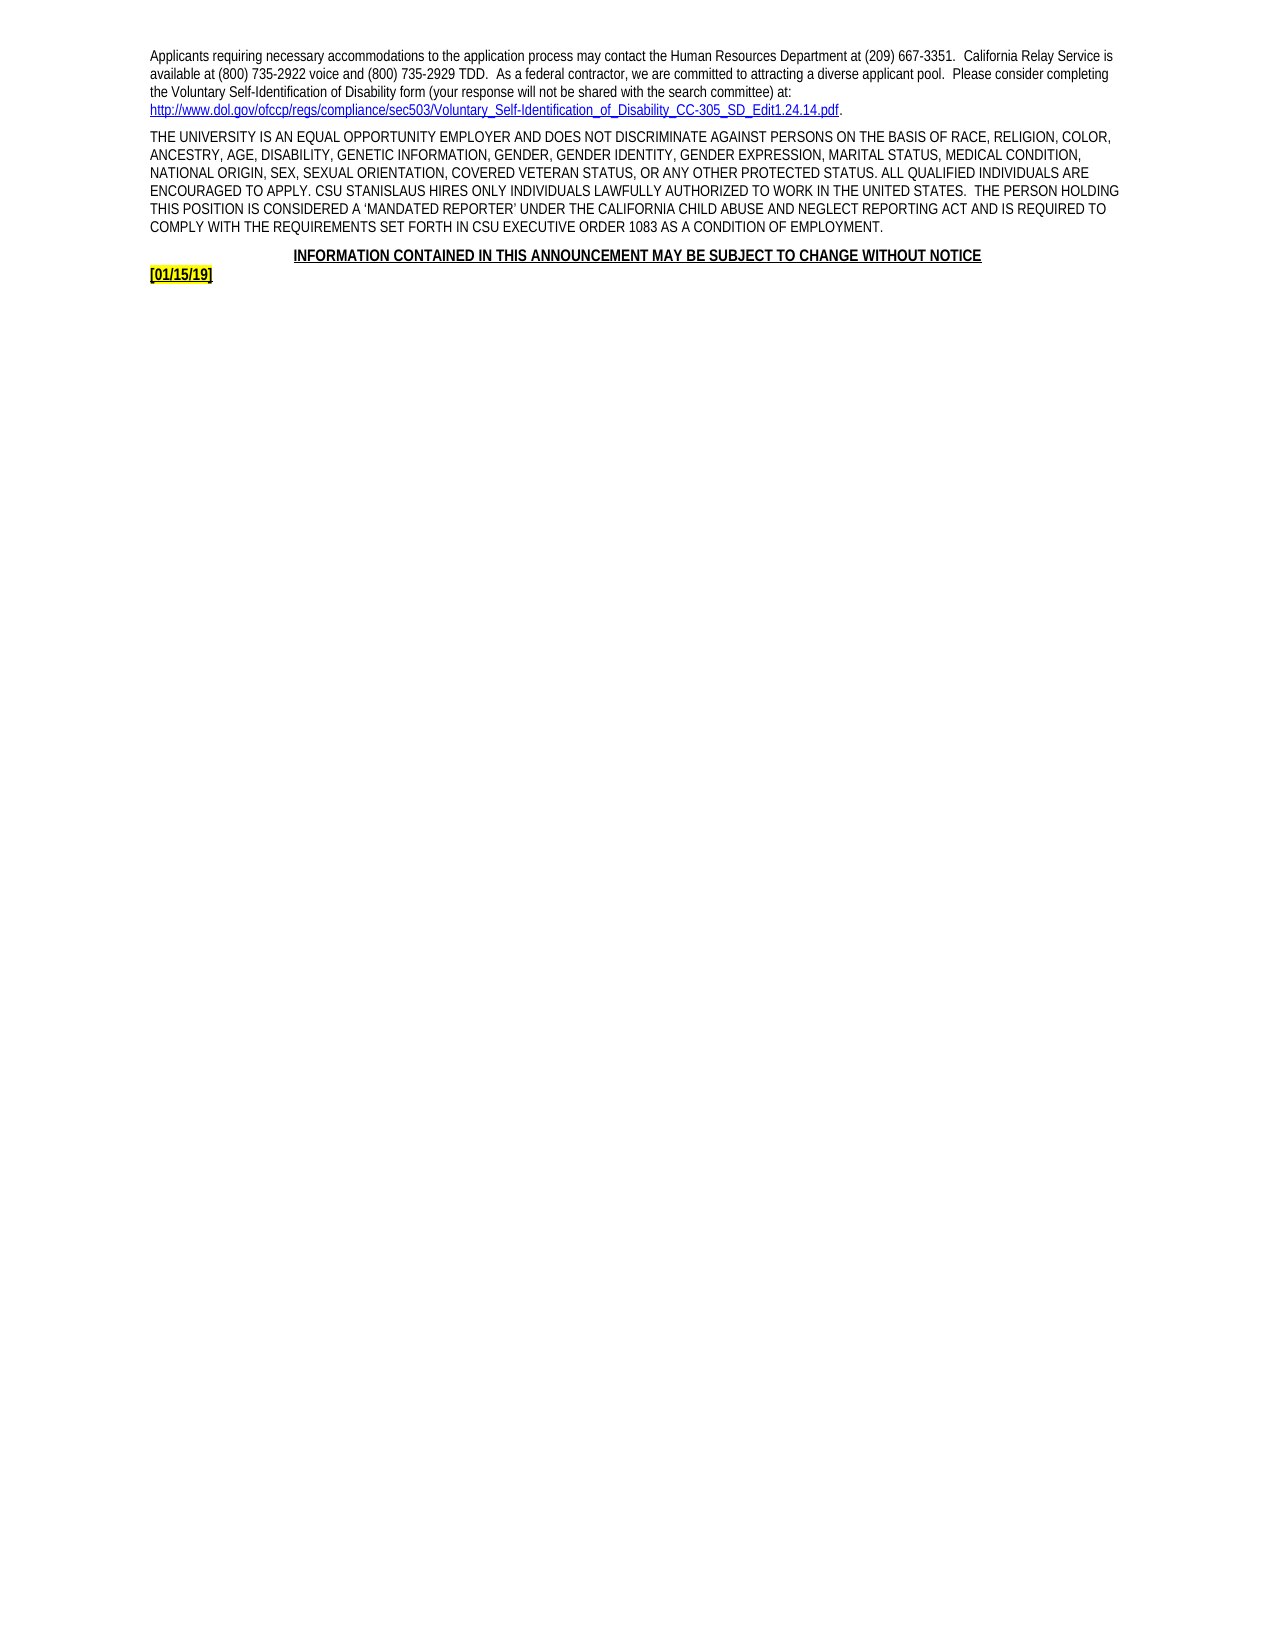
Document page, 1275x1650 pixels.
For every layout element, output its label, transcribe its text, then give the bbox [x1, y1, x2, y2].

text iNFORMATION CONTAINED IN THIS ANNOUNCEMENT MAY BE SUBJECT TO CHANGE WITHOUT NOTICE [150, 245, 1125, 264]
text Applicants requiring necessary accommodations to the application process may contact the Human Resources Department at (209) 667-3351. California Relay Service is available at (800) 735-2922 voice and (800) 735-2929 TDD. As a federal contractor, we are committed to attracting a diverse applicant pool. Please consider completing the Voluntary Self-Identification of Disability form (your response will not be shared with the search committee) at: http://www.dol.gov/ofccp/regs/compliance/sec503/Voluntary_Self-Identification_of_Disability_CC-305_SD_Edit1.24.14.pdf. [150, 47, 1125, 119]
text [01/15/19] [150, 264, 1125, 284]
text The university is an Equal Opportunity Employer and does not discriminate against persons on the basis of race, religion, color, ancestry, age, disability, genetic information, gender, gender identity, gender expression, marital status, medical condition, national origin, sex, sexual orientation, covered veteran status, or any other protected status. All qualified individuals are encouraged to apply. CSU STANISLAUS HIRES ONLY INDIVIDUALS LAWFULLY AUTHORIZED TO WORK IN THE UNITED STATES. THE PERSON HOLDING THIS POSITION IS CONSIDERED A ‘MANDATED REPORTER’ UNDER THE CALIFORNIA CHILD ABUSE AND NEGLECT REPORTING ACT AND IS REQUIRED TO COMPLY WITH THE REQUIREMENTS SET FORTH IN CSU EXECUTIVE ORDER 1083 AS A CONDITION OF EMPLOYMENT. [150, 128, 1125, 236]
